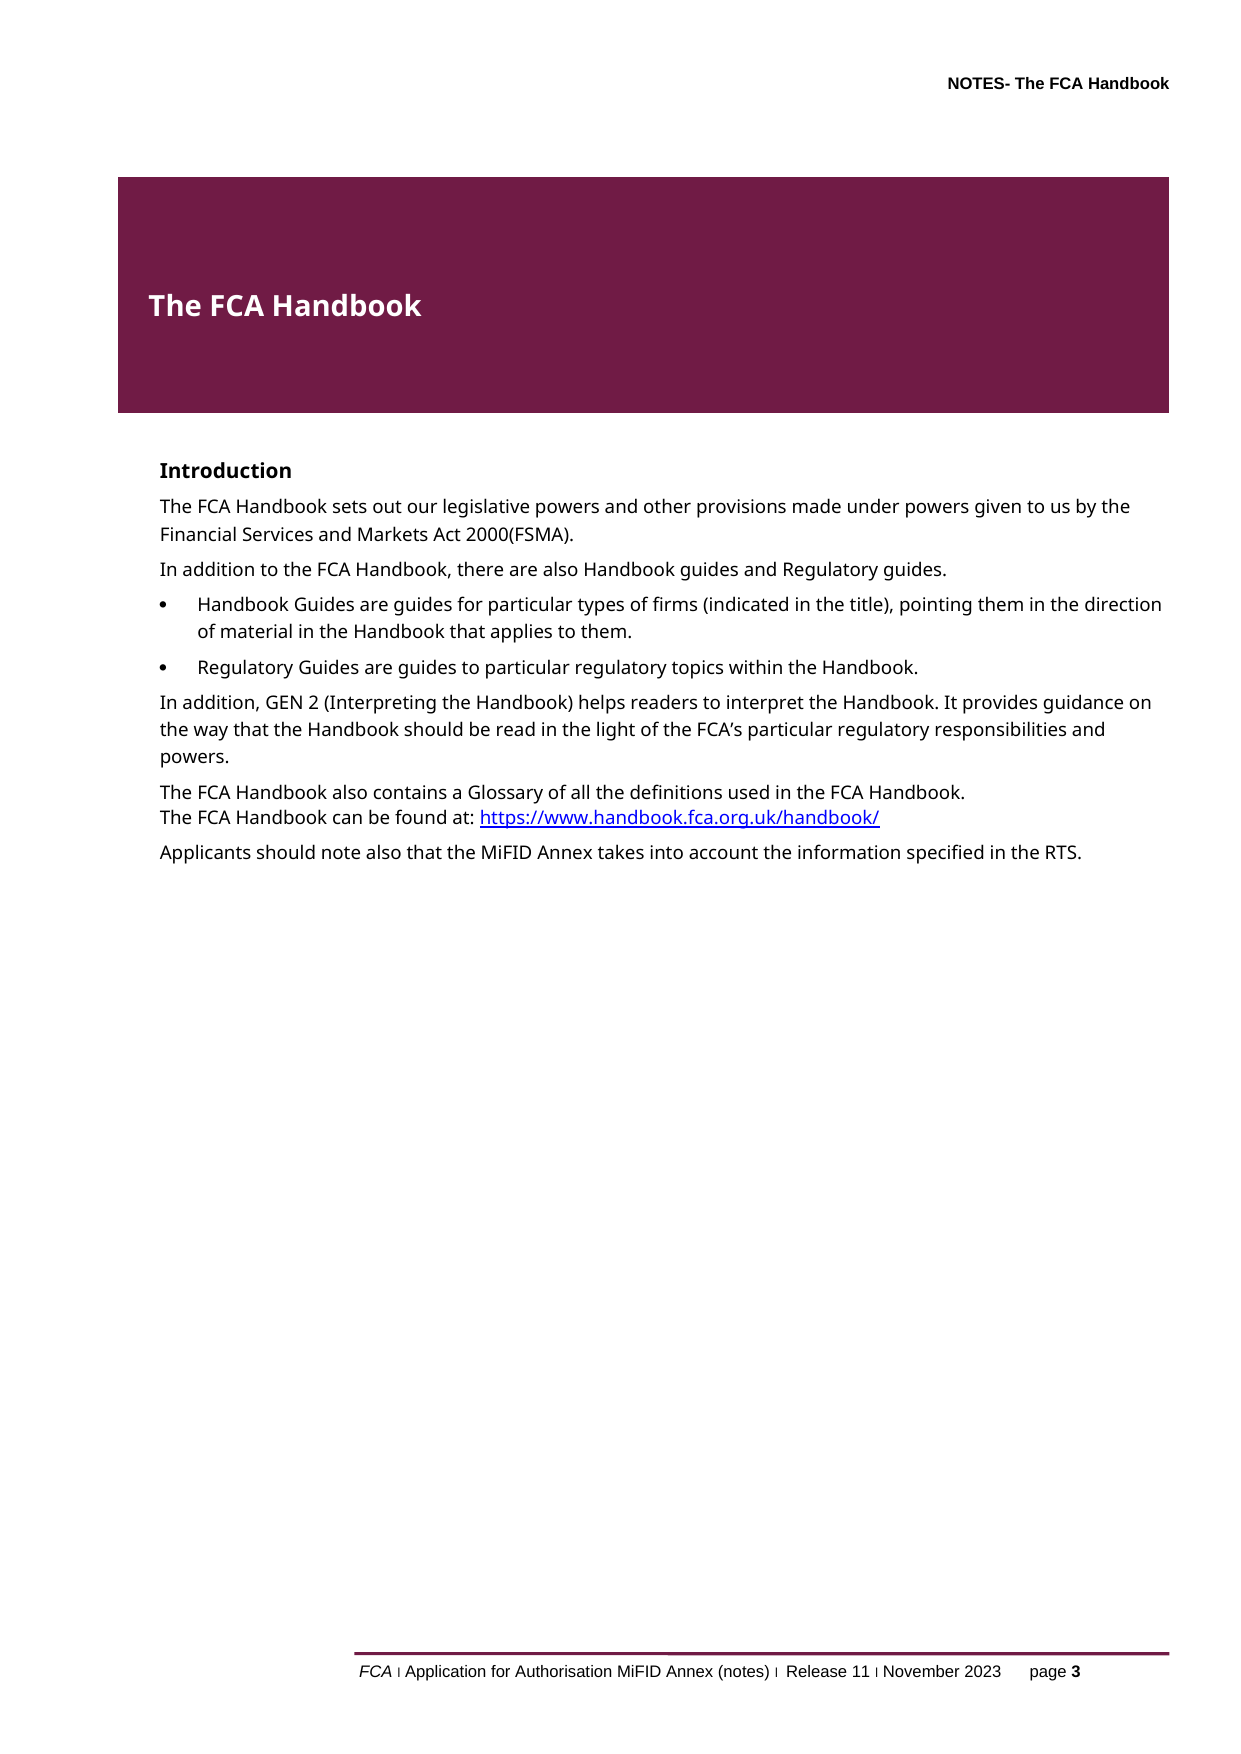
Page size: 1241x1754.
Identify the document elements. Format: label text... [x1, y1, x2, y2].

text Introduction [159, 457, 1169, 484]
text The FCA Handbook sets out our legislative powers and other provisions made under powers given to us by the Financial Services and Markets Act 2000(FSMA). [159, 492, 1169, 546]
table_header The FCA Handbook [118, 177, 1169, 413]
text The FCA Handbook also contains a Glossary of all the definitions used in the FCA Handbook. [159, 778, 1169, 805]
text The FCA Handbook can be found at: https://www.handbook.fca.org.uk/handbook/ [159, 805, 1093, 830]
list Regulatory Guides are guides to particular regulatory topics within the Handbook. [159, 653, 1169, 680]
text In addition to the FCA Handbook, there are also Handbook guides and Regulatory guides. [159, 555, 1169, 582]
text In addition, GEN 2 (Interpreting the Handbook) helps readers to interpret the Handbook. It provides guidance on the way that the Handbook should be read in the light of the FCA’s particular regulatory responsibilities and powers. [159, 688, 1169, 769]
list Handbook Guides are guides for particular types of firms (indicated in the title), pointing them in the direction of material in the Handbook that applies to them. [159, 590, 1169, 644]
text Applicants should note also that the MiFID Annex takes into account the information specified in the RTS. [159, 838, 1169, 865]
